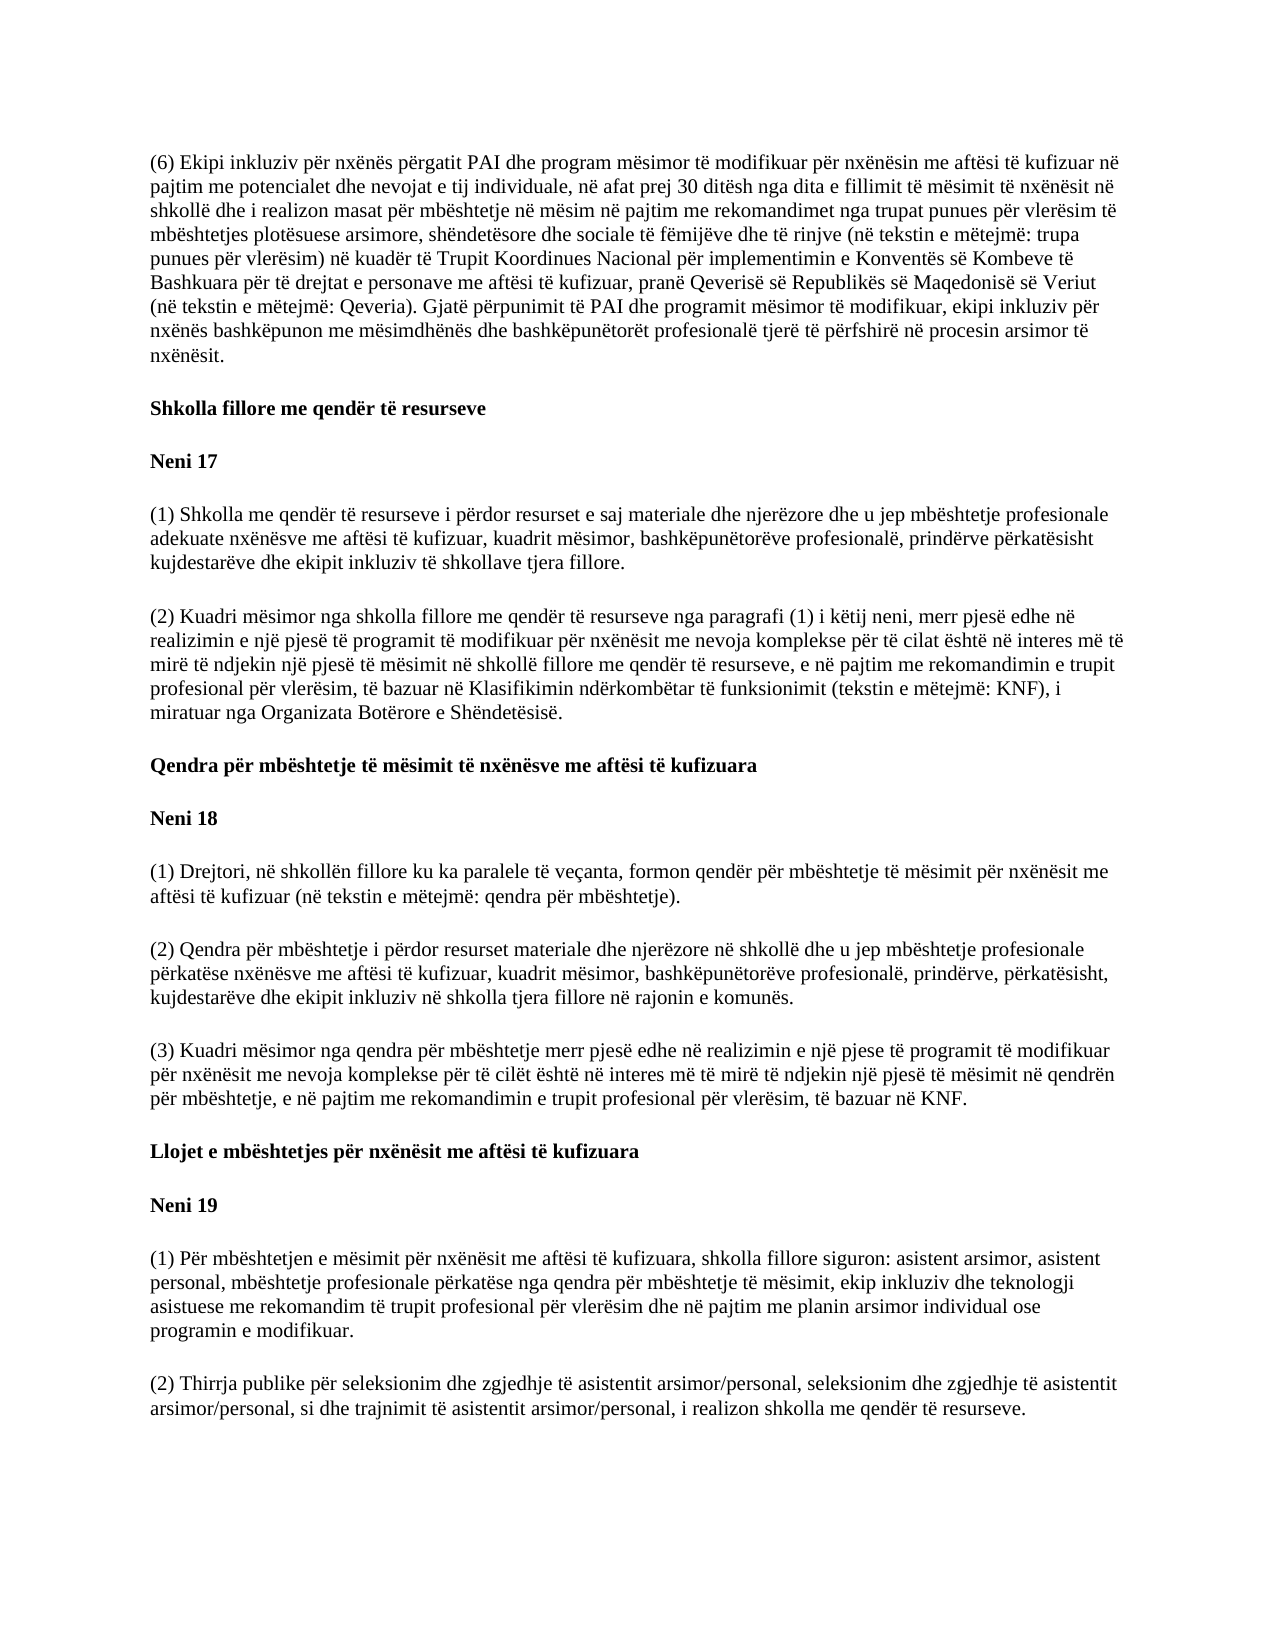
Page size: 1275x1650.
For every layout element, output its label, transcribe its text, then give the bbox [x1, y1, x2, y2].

text (1) Shkolla me qendër të resurseve i përdor resurset e saj materiale dhe njerëzore dhe u jep mbështetje profesionale adekuate nxënësve me aftësi të kufizuar, kuadrit mësimor, bashkëpunëtorëve profesionalë, prindërve përkatësisht kujdestarëve dhe ekipit inkluziv të shkollave tjera fillore. [150, 502, 1125, 574]
text Shkolla fillore me qendër të resurseve [150, 396, 1125, 420]
text Qendra për mbështetje të mësimit të nxënësve me aftësi të kufizuara [150, 753, 1125, 777]
text (2) Kuadri mësimor nga shkolla fillore me qendër të resurseve nga paragrafi (1) i këtij neni, merr pjesë edhe në realizimin e një pjesë të programit të modifikuar për nxënësit me nevoja komplekse për të cilat është në interes më të mirë të ndjekin një pjesë të mësimit në shkollë fillore me qendër të resurseve, e në pajtim me rekomandimin e trupit profesional për vlerësim, të bazuar në Klasifikimin ndërkombëtar të funksionimit (tekstin e mëtejmë: KNF), i miratuar nga Organizata Botërore e Shëndetësisë. [150, 603, 1125, 724]
text (1) Drejtori, në shkollën fillore ku ka paralele të veçanta, formon qendër për mbështetje të mësimit për nxënësit me aftësi të kufizuar (në tekstin e mëtejmë: qendra për mbështetje). [150, 859, 1125, 908]
text (6) Ekipi inkluziv për nxënës përgatit PAI dhe program mësimor të modifikuar për nxënësin me aftësi të kufizuar në pajtim me potencialet dhe nevojat e tij individuale, në afat prej 30 ditësh nga dita e fillimit të mësimit të nxënësit në shkollë dhe i realizon masat për mbështetje në mësim në pajtim me rekomandimet nga trupat punues për vlerësim të mbështetjes plotësuese arsimore, shëndetësore dhe sociale të fëmijëve dhe të rinjve (në tekstin e mëtejmë: trupa punues për vlerësim) në kuadër të Trupit Koordinues Nacional për implementimin e Konventës së Kombeve të Bashkuara për të drejtat e personave me aftësi të kufizuar, pranë Qeverisë së Republikës së Maqedonisë së Veriut (në tekstin e mëtejmë: Qeveria). Gjatë përpunimit të PAI dhe programit mësimor të modifikuar, ekipi inkluziv për nxënës bashkëpunon me mësimdhënës dhe bashkëpunëtorët profesionalë tjerë të përfshirë në procesin arsimor të nxënësit. [150, 150, 1125, 367]
text (2) Qendra për mbështetje i përdor resurset materiale dhe njerëzore në shkollë dhe u jep mbështetje profesionale përkatëse nxënësve me aftësi të kufizuar, kuadrit mësimor, bashkëpunëtorëve profesionalë, prindërve, përkatësisht, kujdestarëve dhe ekipit inkluziv në shkolla tjera fillore në rajonin e komunës. [150, 937, 1125, 1009]
text (3) Kuadri mësimor nga qendra për mbështetje merr pjesë edhe në realizimin e një pjese të programit të modifikuar për nxënësit me nevoja komplekse për të cilët është në interes më të mirë të ndjekin një pjesë të mësimit në qendrën për mbështetje, e në pajtim me rekomandimin e trupit profesional për vlerësim, të bazuar në KNF. [150, 1038, 1125, 1110]
text (2) Thirrja publike për seleksionim dhe zgjedhje të asistentit arsimor/personal, seleksionim dhe zgjedhje të asistentit arsimor/personal, si dhe trajnimit të asistentit arsimor/personal, i realizon shkolla me qendër të resurseve. [150, 1371, 1125, 1419]
text Neni 18 [150, 806, 1125, 830]
text (1) Për mbështetjen e mësimit për nxënësit me aftësi të kufizuara, shkolla fillore siguron: asistent arsimor, asistent personal, mbështetje profesionale përkatëse nga qendra për mbështetje të mësimit, ekip inkluziv dhe teknologji asistuese me rekomandim të trupit profesional për vlerësim dhe në pajtim me planin arsimor individual ose programin e modifikuar. [150, 1246, 1125, 1342]
text Neni 19 [150, 1193, 1125, 1217]
text Llojet e mbështetjes për nxënësit me aftësi të kufizuara [150, 1139, 1125, 1163]
text Neni 17 [150, 449, 1125, 473]
